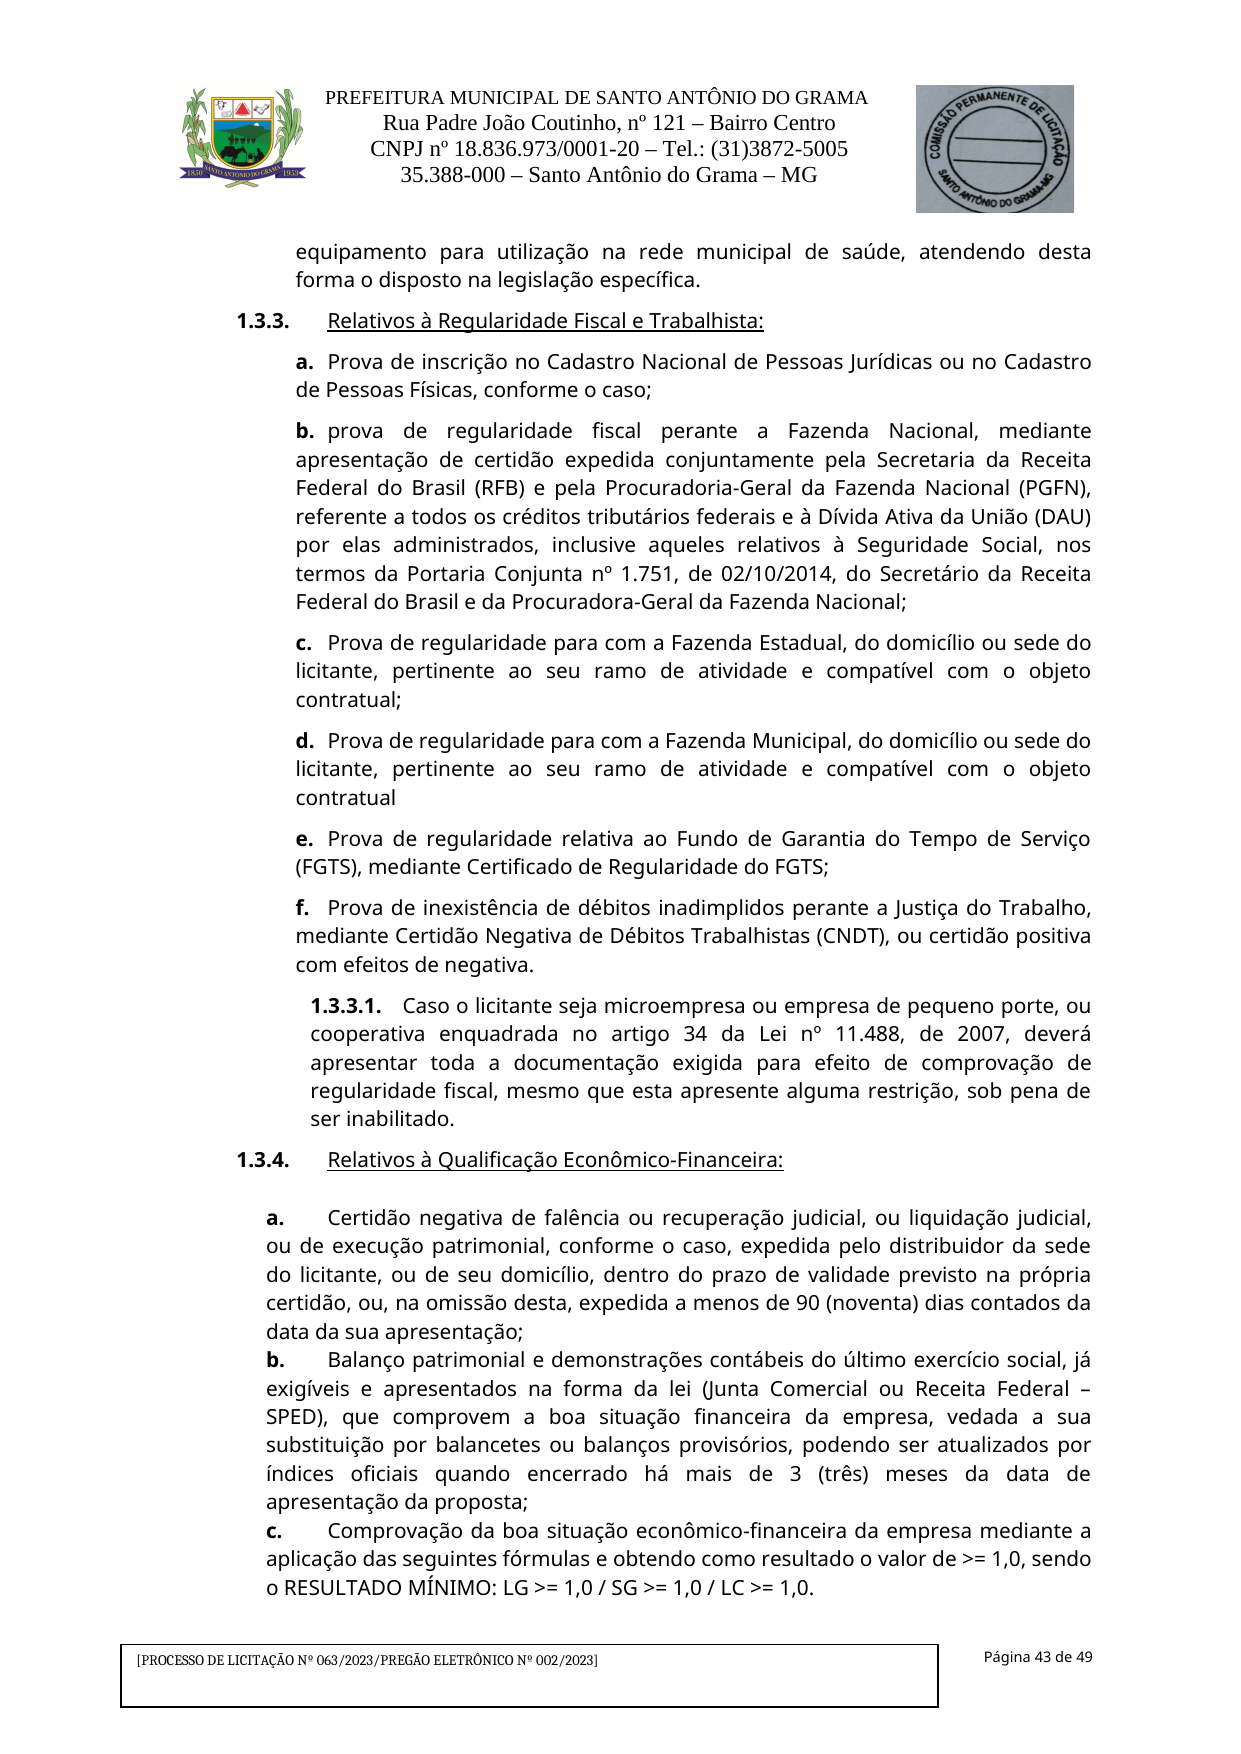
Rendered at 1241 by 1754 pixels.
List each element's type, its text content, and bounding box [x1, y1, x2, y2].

list Prova de inscrição no Cadastro Nacional de Pessoas Jurídicas ou no Cadastro de Pessoas Físicas, conforme o caso; [295, 347, 1092, 404]
list Prova de inexistência de débitos inadimplidos perante a Justiça do Trabalho, mediante Certidão Negativa de Débitos Trabalhistas (CNDT), ou certidão positiva com efeitos de negativa. [295, 893, 1092, 978]
list Prova de regularidade para com a Fazenda Municipal, do domicílio ou sede do licitante, pertinente ao seu ramo de atividade e compatível com o objeto contratual [295, 726, 1092, 811]
picture [916, 85, 1075, 213]
list Caso o licitante seja microempresa ou empresa de pequeno porte, ou cooperativa enquadrada no artigo 34 da Lei nº 11.488, de 2007, deverá apresentar toda a documentação exigida para efeito de comprovação de regularidade fiscal, mesmo que esta apresente alguma restrição, sob pena de ser inabilitado. [310, 991, 1092, 1133]
list Comprovação da boa situação econômico-financeira da empresa mediante a aplicação das seguintes fórmulas e obtendo como resultado o valor de >= 1,0, sendo o RESULTADO MÍNIMO: LG >= 1,0 / SG >= 1,0 / LC >= 1,0. [266, 1516, 1092, 1601]
list Prova de regularidade para com a Fazenda Estadual, do domicílio ou sede do licitante, pertinente ao seu ramo de atividade e compatível com o objeto contratual; [295, 628, 1092, 713]
list Balanço patrimonial e demonstrações contábeis do último exercício social, já exigíveis e apresentados na forma da lei (Junta Comercial ou Receita Federal – SPED), que comprovem a boa situação financeira da empresa, vedada a sua substituição por balancetes ou balanços provisórios, podendo ser atualizados por índices oficiais quando encerrado há mais de 3 (três) meses da data de apresentação da proposta; [266, 1345, 1092, 1516]
list Prova de regularidade relativa ao Fundo de Garantia do Tempo de Serviço (FGTS), mediante Certificado de Regularidade do FGTS; [295, 824, 1092, 881]
list Certidão negativa de falência ou recuperação judicial, ou liquidação judicial, ou de execução patrimonial, conforme o caso, expedida pelo distribuidor da sede do licitante, ou de seu domicílio, dentro do prazo de validade previsto na própria certidão, ou, na omissão desta, expedida a menos de 90 (noventa) dias contados da data da sua apresentação; [266, 1203, 1092, 1345]
list Relativos à Regularidade Fiscal e Trabalhista: [236, 306, 1092, 334]
list Relativos à Qualificação Econômico-Financeira: [236, 1146, 1092, 1174]
picture [178, 87, 307, 188]
list prova de regularidade fiscal perante a Fazenda Nacional, mediante apresentação de certidão expedida conjuntamente pela Secretaria da Receita Federal do Brasil (RFB) e pela Procuradoria-Geral da Fazenda Nacional (PGFN), referente a todos os créditos tributários federais e à Dívida Ativa da União (DAU) por elas administrados, inclusive aqueles relativos à Seguridade Social, nos termos da Portaria Conjunta nº 1.751, de 02/10/2014, do Secretário da Receita Federal do Brasil e da Procuradora-Geral da Fazenda Nacional; [295, 416, 1092, 616]
